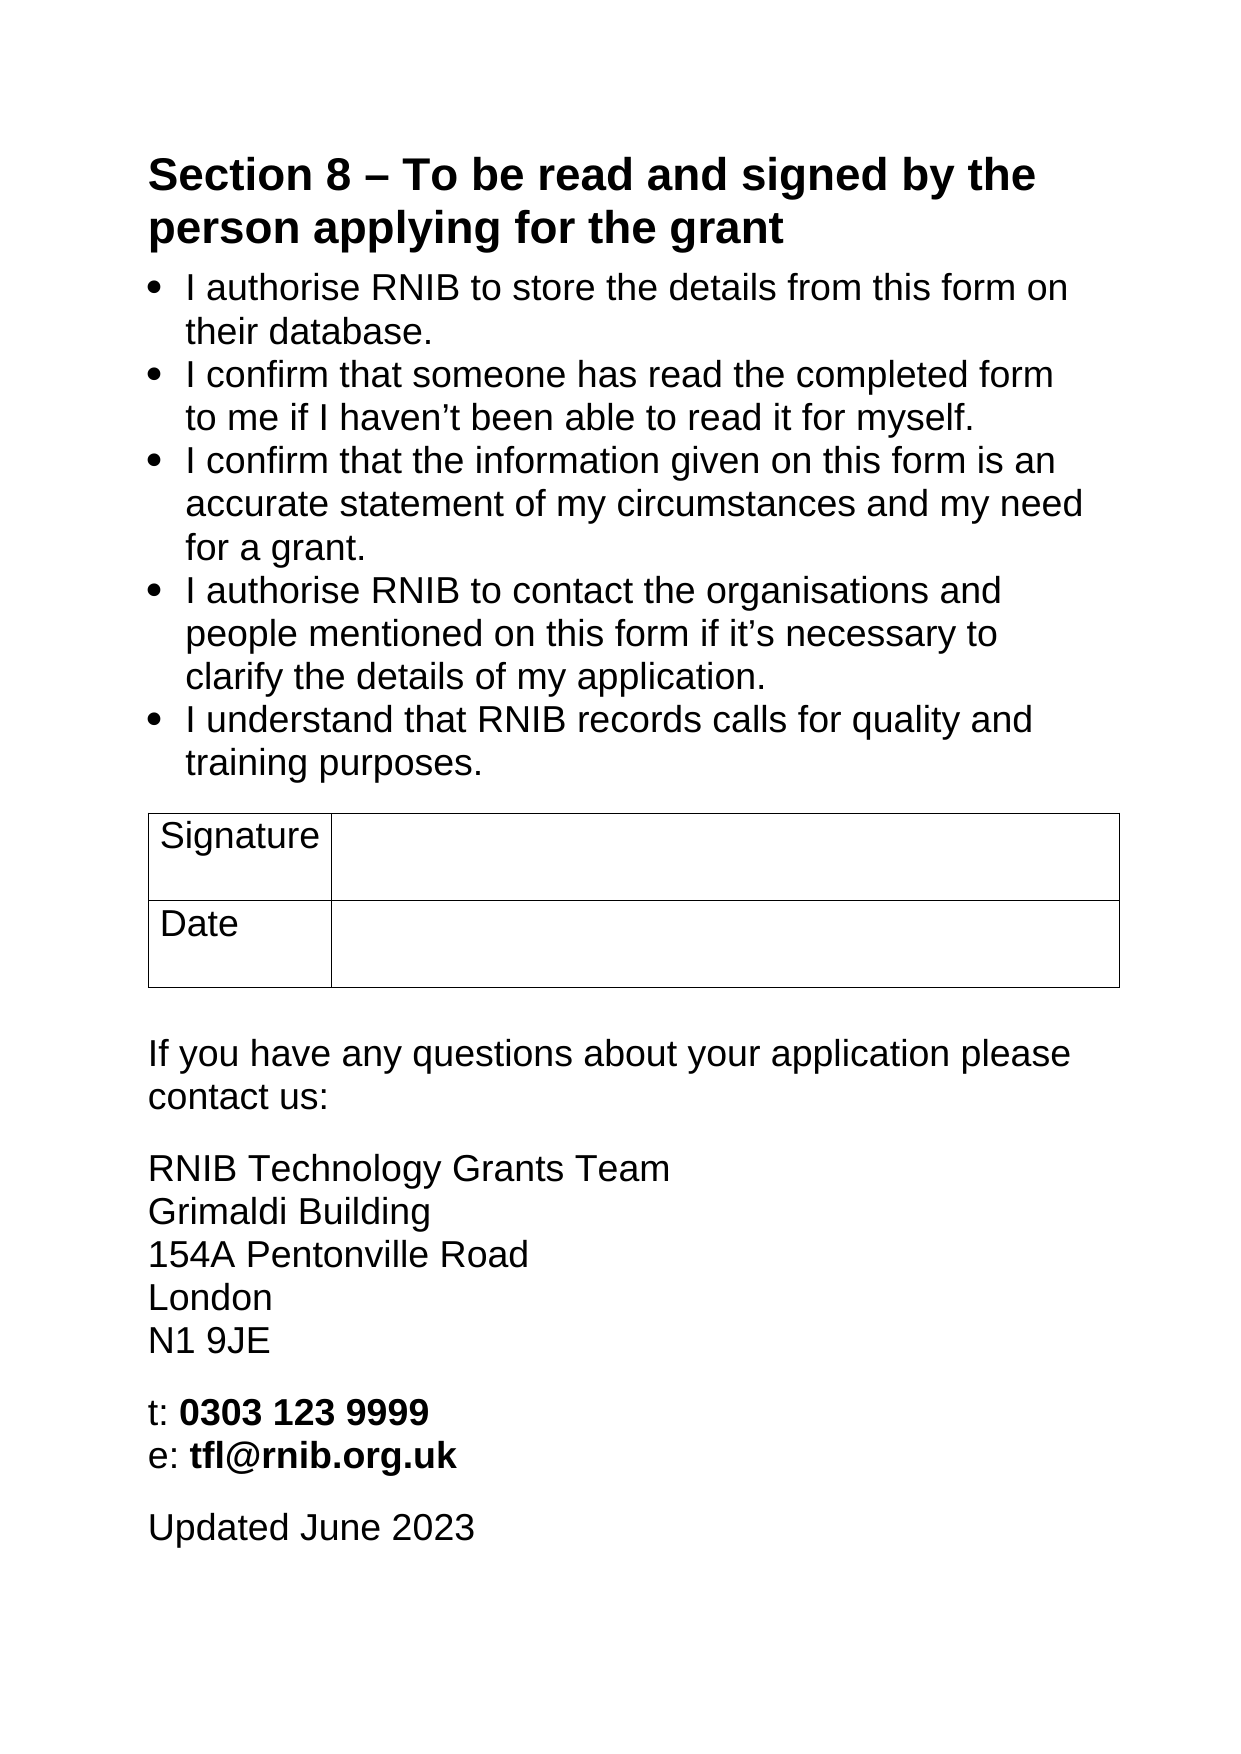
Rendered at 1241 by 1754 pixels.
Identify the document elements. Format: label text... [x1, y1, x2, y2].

list I authorise RNIB to contact the organisations and people mentioned on this form if it’s necessary to clarify the details of my application. [148, 568, 1092, 697]
text Updated June 2023 [148, 1506, 1092, 1549]
table_header Signature [149, 814, 331, 900]
subtitle Section 8 – To be read and signed by the person applying for the grant [148, 148, 1092, 253]
list I confirm that someone has read the completed form to me if I haven’t been able to read it for myself. [148, 352, 1092, 438]
list I authorise RNIB to store the details from this form on their database. [148, 266, 1092, 352]
text London [148, 1276, 1092, 1319]
text If you have any questions about your application please contact us: [148, 1031, 1092, 1117]
list I confirm that the information given on this form is an accurate statement of my circumstances and my need for a grant. [148, 438, 1092, 568]
text t: 0303 123 9999 [148, 1391, 1092, 1434]
list I understand that RNIB records calls for quality and training purposes. [148, 697, 1092, 784]
text RNIB Technology Grants Team [148, 1146, 1092, 1189]
text 154A Pentonville Road [148, 1232, 1092, 1276]
table_header [332, 814, 1119, 900]
text Grimaldi Building [148, 1189, 1092, 1232]
table_cell Date [149, 901, 331, 987]
table_cell [332, 901, 1119, 987]
text e: tfl@rnib.org.uk [148, 1434, 1092, 1477]
text N1 9JE [148, 1319, 1092, 1362]
